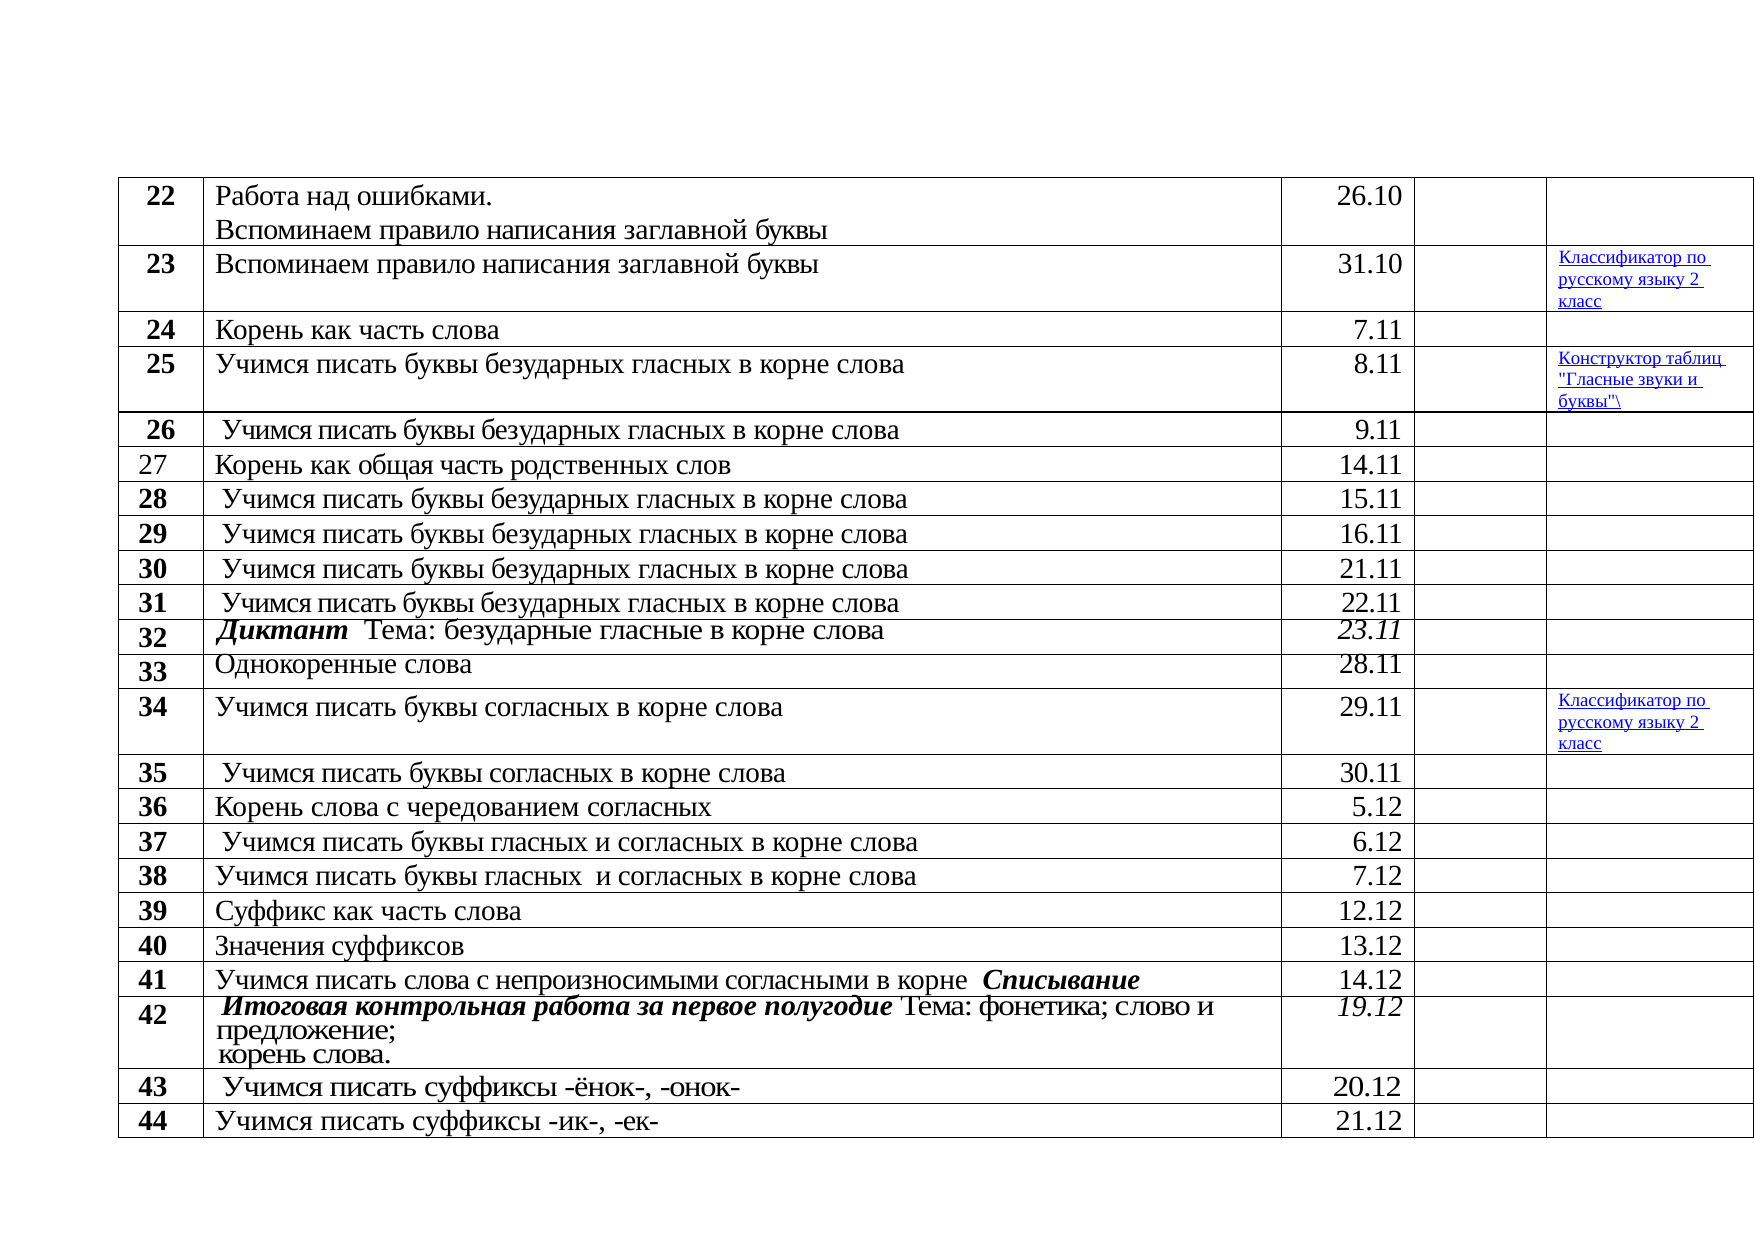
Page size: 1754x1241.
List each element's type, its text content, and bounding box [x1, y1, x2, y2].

table_cell Учимся писать буквы гласных и согласных в корне слова [204, 824, 1281, 857]
table_cell [1547, 789, 1753, 823]
table_cell Корень слова с чередованием согласных [204, 789, 1281, 823]
table_cell 31.10 [1282, 246, 1414, 311]
table_cell [1415, 482, 1546, 515]
table_cell Учимся писать слова с непроизносимыми согласными в корне Списывание [204, 962, 1281, 996]
table_cell 20.12 [1282, 1069, 1414, 1102]
table_cell [1415, 1104, 1546, 1137]
table_cell Корень как общая часть родственных слов [204, 447, 1281, 481]
table_cell 23 [119, 246, 203, 311]
table_cell [1547, 585, 1753, 619]
table_cell [1547, 893, 1753, 927]
table_cell [1415, 824, 1546, 857]
table_cell [1547, 1104, 1753, 1137]
table_cell [1547, 516, 1753, 550]
table_cell [1415, 312, 1546, 346]
table_cell [1415, 246, 1546, 311]
table_cell Учимся писать буквы безударных гласных в корне слова [204, 551, 1281, 584]
table_cell [1415, 585, 1546, 619]
table_cell 42 [119, 997, 203, 1068]
table_cell 37 [119, 824, 203, 857]
table_cell [1415, 893, 1546, 927]
table_cell [1547, 178, 1753, 245]
table_cell 38 [119, 859, 203, 892]
table_cell [1547, 482, 1753, 515]
table_cell [1547, 824, 1753, 857]
table_cell Классификатор по русскому языку 2 класс [1547, 689, 1753, 754]
table_cell Учимся писать буквы безударных гласных в корне слова [204, 347, 1281, 411]
table_cell Итоговая контрольная работа за первое полугодие Тема: фонетика; слово и предложение; корень слова. [204, 997, 1281, 1068]
table_cell Вспоминаем правило написания заглавной буквы [204, 246, 1281, 311]
table_cell 28.11 [1282, 655, 1414, 688]
table_cell [1547, 655, 1753, 688]
table_cell [1415, 755, 1546, 788]
table_cell Учимся писать буквы безударных гласных в корне слова [204, 516, 1281, 550]
table_cell 25 [119, 347, 203, 411]
table_cell 31 [119, 585, 203, 619]
table_cell Учимся писать суффиксы -ёнок-, -онок- [204, 1069, 1281, 1102]
table_cell [1415, 789, 1546, 823]
table_cell Значения суффиксов [204, 928, 1281, 961]
table_cell 13.12 [1282, 928, 1414, 961]
table_cell 16.11 [1282, 516, 1414, 550]
table_cell Однокоренные слова [204, 655, 1281, 688]
table_cell [1547, 447, 1753, 481]
table_cell 5.12 [1282, 789, 1414, 823]
table_cell [1415, 962, 1546, 996]
table_cell [1547, 755, 1753, 788]
table_cell 15.11 [1282, 482, 1414, 515]
table_cell [1415, 689, 1546, 754]
table_cell [1415, 551, 1546, 584]
table_cell [1415, 516, 1546, 550]
table_cell [1547, 413, 1753, 446]
table_cell 7.12 [1282, 859, 1414, 892]
table_cell [1415, 178, 1546, 245]
table_cell 40 [119, 928, 203, 961]
table_cell [1415, 655, 1546, 688]
table_cell 24 [119, 312, 203, 346]
table_cell 9.11 [1282, 413, 1414, 446]
table_cell 22.11 [1282, 585, 1414, 619]
table_cell 14.12 [1282, 962, 1414, 996]
table_cell 6.12 [1282, 824, 1414, 857]
table_cell [1415, 620, 1546, 653]
table_cell Учимся писать буквы согласных в корне слова [204, 689, 1281, 754]
table_cell Учимся писать буквы безударных гласных в корне слова [204, 482, 1281, 515]
table_cell 27 [119, 447, 203, 481]
table_cell [1547, 962, 1753, 996]
table_cell Суффикс как часть слова [204, 893, 1281, 927]
table_cell Классификатор по русскому языку 2 класс [1547, 246, 1753, 311]
table_cell [1547, 312, 1753, 346]
table_cell 32 [119, 620, 203, 653]
table_cell [1415, 997, 1546, 1068]
table_cell 22 [119, 178, 203, 245]
table_cell [1547, 997, 1753, 1068]
table_cell [1415, 447, 1546, 481]
table_cell 30 [119, 551, 203, 584]
table_cell 33 [119, 655, 203, 688]
table_cell 8.11 [1282, 347, 1414, 411]
table_cell [1547, 620, 1753, 653]
table_cell 35 [119, 755, 203, 788]
table_cell 21.11 [1282, 551, 1414, 584]
table_cell 41 [119, 962, 203, 996]
table_cell Учимся писать буквы гласных и согласных в корне слова [204, 859, 1281, 892]
table_cell Учимся писать буквы согласных в корне слова [204, 755, 1281, 788]
table_cell 19.12 [1282, 997, 1414, 1068]
table_cell 26 [119, 413, 203, 446]
table_cell Конструктор таблиц "Гласные звуки и буквы"\ [1547, 347, 1753, 411]
table_cell 21.12 [1282, 1104, 1414, 1137]
table_cell Учимся писать буквы безударных гласных в корне слова [204, 413, 1281, 446]
table_cell 30.11 [1282, 755, 1414, 788]
table_cell 29.11 [1282, 689, 1414, 754]
table_cell 26.10 [1282, 178, 1414, 245]
table_cell [1415, 859, 1546, 892]
table_cell [1547, 551, 1753, 584]
table_cell 39 [119, 893, 203, 927]
table_cell 36 [119, 789, 203, 823]
table_cell [1547, 859, 1753, 892]
table_cell 7.11 [1282, 312, 1414, 346]
table_cell [1415, 347, 1546, 411]
table_cell [1547, 1069, 1753, 1102]
table_cell 34 [119, 689, 203, 754]
table_cell 14.11 [1282, 447, 1414, 481]
table_cell 23.11 [1282, 620, 1414, 653]
table_cell [1415, 413, 1546, 446]
table_cell [1547, 928, 1753, 961]
table_cell Работа над ошибками. Вспоминаем правило написания заглавной буквы [204, 178, 1281, 245]
table_cell 28 [119, 482, 203, 515]
table_cell [1415, 928, 1546, 961]
table_cell 29 [119, 516, 203, 550]
table_cell Диктант Тема: безударные гласные в корне слова [204, 620, 1281, 653]
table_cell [204, 1104, 1281, 1137]
table_cell 43 [119, 1069, 203, 1102]
table_cell Учимся писать буквы безударных гласных в корне слова [204, 585, 1281, 619]
table_cell 44 [119, 1104, 203, 1137]
table_cell Корень как часть слова [204, 312, 1281, 346]
table_cell [1415, 1069, 1546, 1102]
table_cell 12.12 [1282, 893, 1414, 927]
